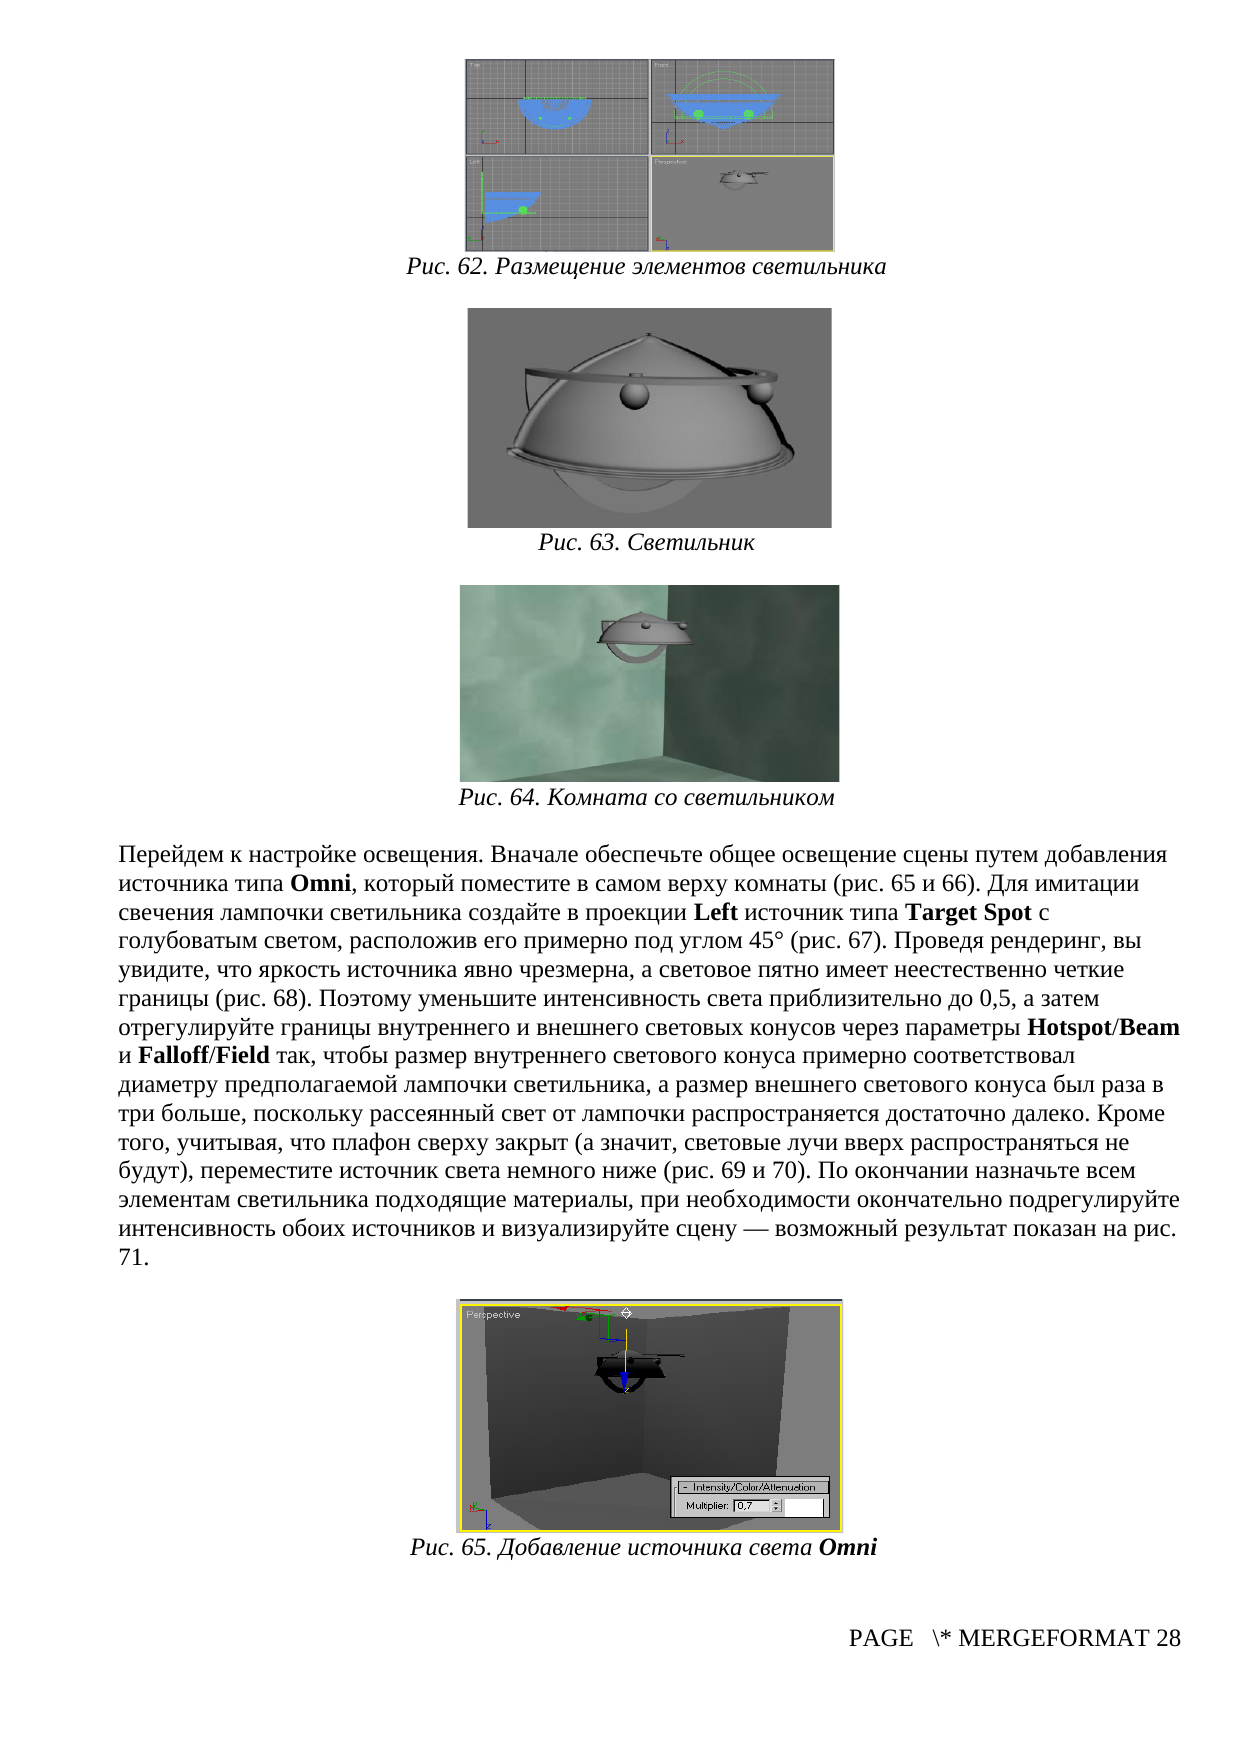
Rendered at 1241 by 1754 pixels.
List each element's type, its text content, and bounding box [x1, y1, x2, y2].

text Рис. 65. Добавление источника света Omni [118, 1532, 1181, 1561]
text Перейдем к настройке освещения. Вначале обеспечьте общее освещение сцены путем добавления источника типа Omni, который поместите в самом верху комнаты (рис. 65 и 66). Для имитации свечения лампочки светильника создайте в проекции Left источник типа Target Spot с голубоватым светом, расположив его примерно под углом 45° (рис. 67). Проведя рендеринг, вы увидите, что яркость источника явно чрезмерна, а световое пятно имеет неестественно четкие границы (рис. 68). Поэтому уменьшите интенсивность света приблизительно до 0,5, а затем отрегулируйте границы внутреннего и внешнего световых конусов через параметры Hotspot/Beam и Falloff/Field так, чтобы размер внутреннего светового конуса примерно соответствовал диаметру предполагаемой лампочки светильника, а размер внешнего светового конуса был раза в три больше, поскольку рассеянный свет от лампочки распространяется достаточно далеко. Кроме того, учитывая, что плафон сверху закрыт (а значит, световые лучи вверх распространяться не будут), переместите источник света немного ниже (рис. 69 и 70). По окончании назначьте всем элементам светильника подходящие материалы, при необходимости окончательно подрегулируйте интенсивность обоих источников и визуализируйте сцену — возможный результат показан на рис. 71. [118, 839, 1181, 1271]
picture [467, 308, 832, 528]
picture [464, 59, 835, 252]
text Рис. 62. Размещение элементов светильника [118, 251, 1181, 280]
picture [459, 585, 840, 782]
text Рис. 64. Комната со светильником [118, 782, 1181, 811]
picture [456, 1299, 844, 1533]
text Рис. 63. Светильник [118, 527, 1181, 556]
